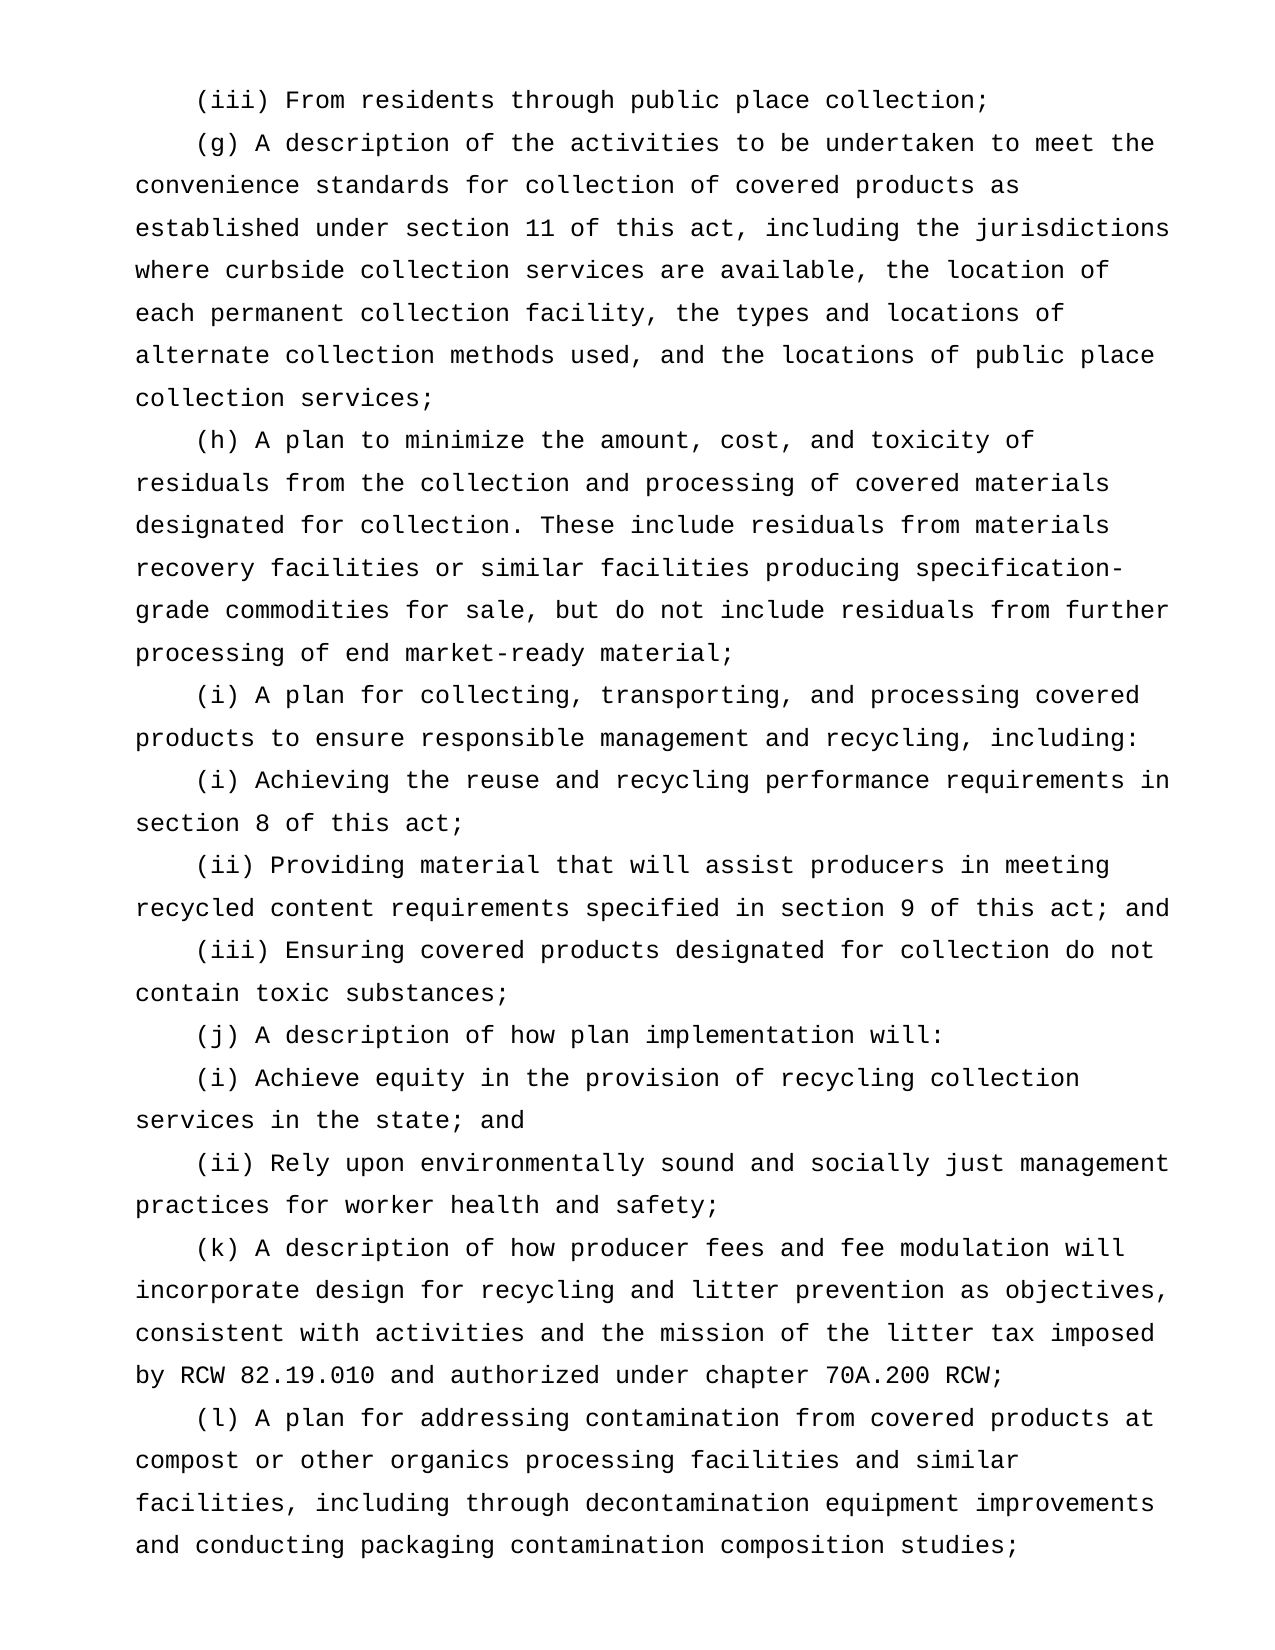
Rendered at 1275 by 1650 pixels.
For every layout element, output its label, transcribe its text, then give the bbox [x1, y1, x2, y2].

text (h) A plan to minimize the amount, cost, and toxicity of residuals from the collection and processing of covered materials designated for collection. These include residuals from materials recovery facilities or similar facilities producing specification-grade commodities for sale, but do not include residuals from further processing of end market-ready material; [135, 415, 1170, 670]
text (g) A description of the activities to be undertaken to meet the convenience standards for collection of covered products as established under section 11 of this act, including the jurisdictions where curbside collection services are available, the location of each permanent collection facility, the types and locations of alternate collection methods used, and the locations of public place collection services; [135, 117, 1170, 415]
text (j) A description of how plan implementation will: [135, 1010, 1170, 1052]
text (i) A plan for collecting, transporting, and processing covered products to ensure responsible management and recycling, including: [135, 670, 1170, 755]
text (i) Achieving the reuse and recycling performance requirements in section 8 of this act; [135, 755, 1170, 840]
text (ii) Providing material that will assist producers in meeting recycled content requirements specified in section 9 of this act; and [135, 840, 1170, 925]
text (iii) From residents through public place collection; [135, 75, 1170, 117]
text (k) A description of how producer fees and fee modulation will incorporate design for recycling and litter prevention as objectives, consistent with activities and the mission of the litter tax imposed by RCW 82.19.010 and authorized under chapter 70A.200 RCW; [135, 1222, 1170, 1392]
text (iii) Ensuring covered products designated for collection do not contain toxic substances; [135, 925, 1170, 1010]
text (i) Achieve equity in the provision of recycling collection services in the state; and [135, 1052, 1170, 1137]
text (ii) Rely upon environmentally sound and socially just management practices for worker health and safety; [135, 1137, 1170, 1222]
text (l) A plan for addressing contamination from covered products at compost or other organics processing facilities and similar facilities, including through decontamination equipment improvements and conducting packaging contamination composition studies; [135, 1392, 1170, 1562]
